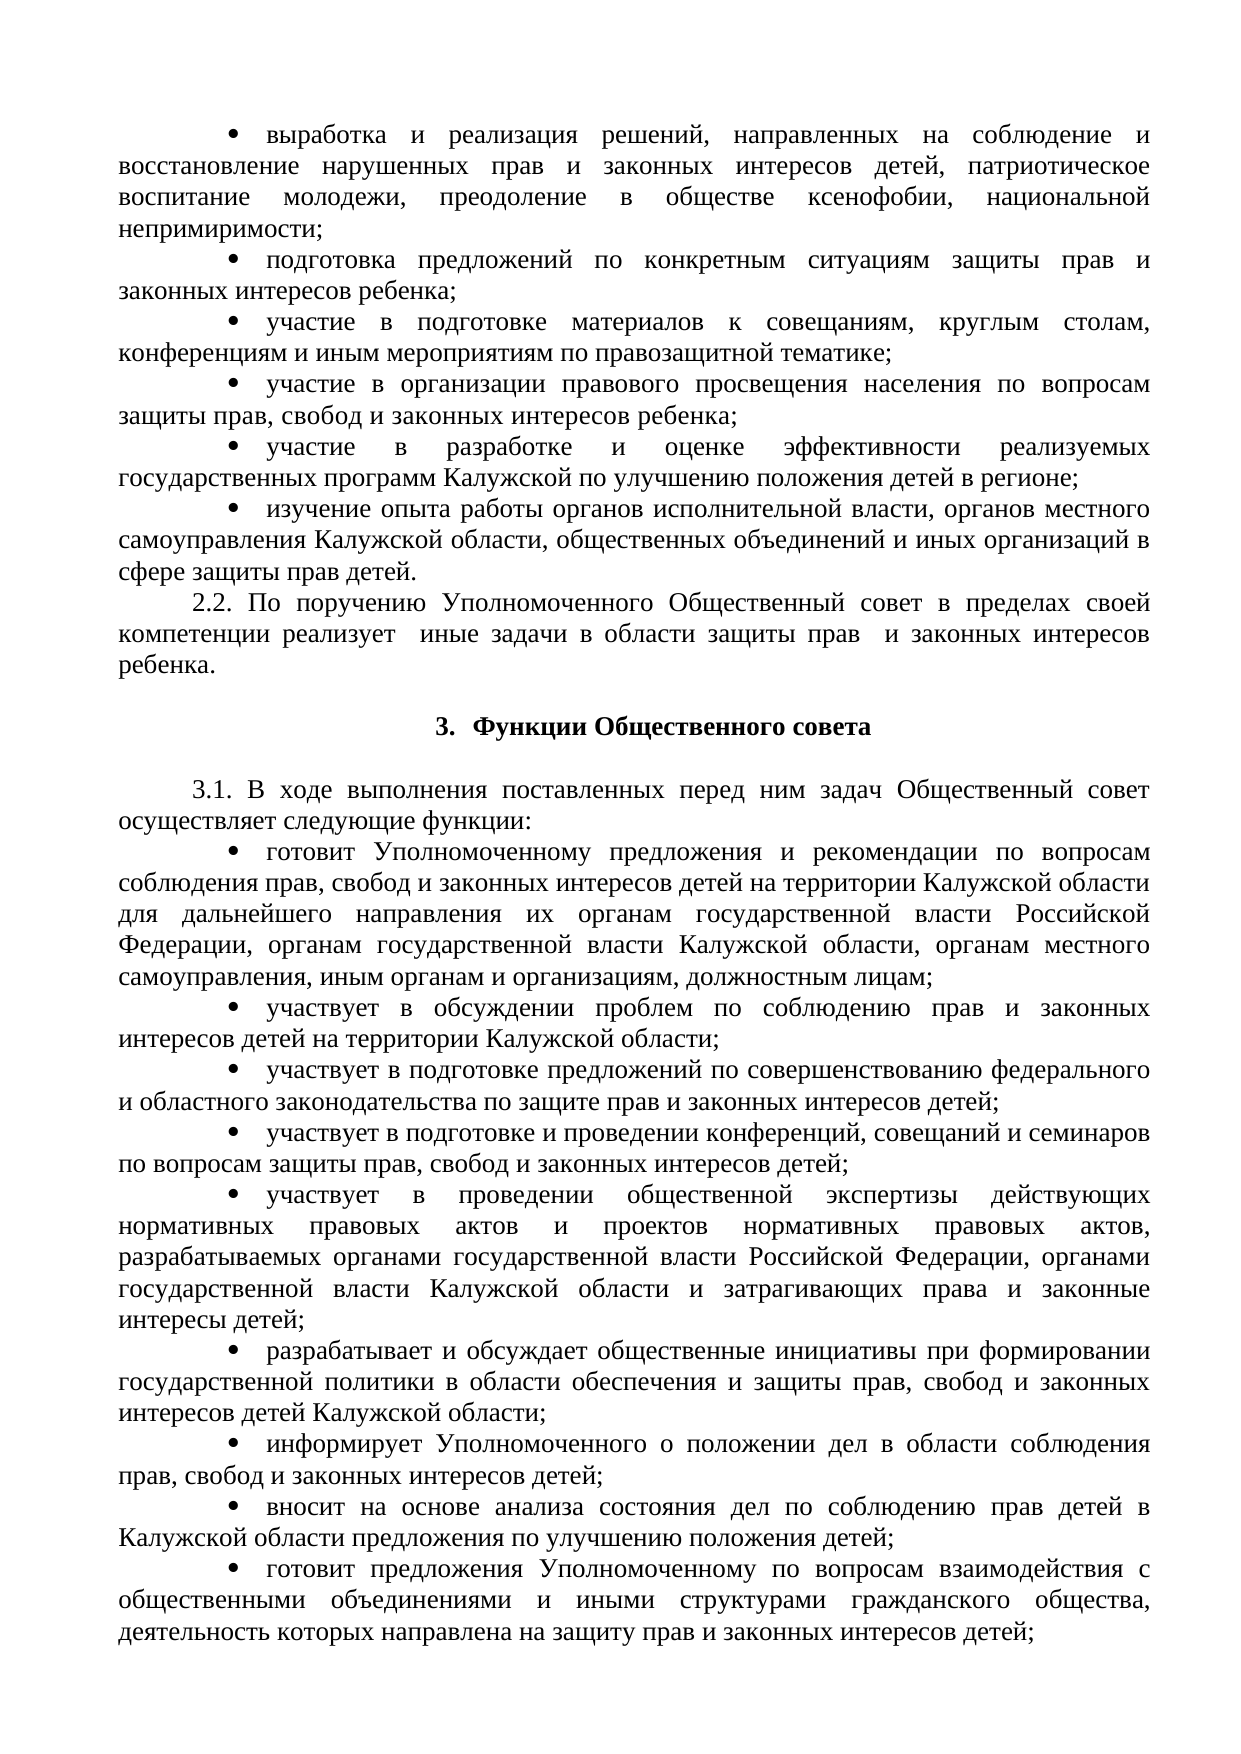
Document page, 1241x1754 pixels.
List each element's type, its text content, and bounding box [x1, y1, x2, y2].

list участвует в обсуждении проблем по соблюдению прав и законных интересов детей на территории Калужской области; [118, 991, 1152, 1053]
list вносит на основе анализа состояния дел по соблюдению прав детей в Калужской области предложения по улучшению положения детей; [118, 1490, 1152, 1552]
list Функции Общественного совета [155, 711, 1152, 742]
list участвует в подготовке и проведении конференций, совещаний и семинаров по вопросам защиты прав, свобод и законных интересов детей; [118, 1116, 1152, 1178]
list участвует в подготовке предложений по совершенствованию федерального и областного законодательства по защите прав и законных интересов детей; [118, 1053, 1152, 1116]
list изучение опыта работы органов исполнительной власти, органов местного самоуправления Калужской области, общественных объединений и иных организаций в сфере защиты прав детей. [118, 492, 1152, 586]
text 2.2. По поручению Уполномоченного Общественный совет в пределах своей компетенции реализует иные задачи в области защиты прав и законных интересов ребенка. [118, 586, 1152, 679]
list участие в организации правового просвещения населения по вопросам защиты прав, свобод и законных интересов ребенка; [118, 368, 1152, 430]
list участие в подготовке материалов к совещаниям, круглым столам, конференциям и иным мероприятиям по правозащитной тематике; [118, 305, 1152, 368]
list подготовка предложений по конкретным ситуациям защиты прав и законных интересов ребенка; [118, 243, 1152, 305]
list информирует Уполномоченного о положении дел в области соблюдения прав, свобод и законных интересов детей; [118, 1427, 1152, 1490]
list готовит Уполномоченному предложения и рекомендации по вопросам соблюдения прав, свобод и законных интересов детей на территории Калужской области для дальнейшего направления их органам государственной власти Российской Федерации, органам государственной власти Калужской области, органам местного самоуправления, иным органам и организациям, должностным лицам; [118, 835, 1152, 991]
list выработка и реализация решений, направленных на соблюдение и восстановление нарушенных прав и законных интересов детей, патриотическое воспитание молодежи, преодоление в обществе ксенофобии, национальной непримиримости; [118, 118, 1152, 243]
list участие в разработке и оценке эффективности реализуемых государственных программ Калужской по улучшению положения детей в регионе; [118, 430, 1152, 492]
list готовит предложения Уполномоченному по вопросам взаимодействия с общественными объединениями и иными структурами гражданского общества, деятельность которых направлена на защиту прав и законных интересов детей; [118, 1552, 1152, 1646]
list разрабатывает и обсуждает общественные инициативы при формировании государственной политики в области обеспечения и защиты прав, свобод и законных интересов детей Калужской области; [118, 1334, 1152, 1427]
list участвует в проведении общественной экспертизы действующих нормативных правовых актов и проектов нормативных правовых актов, разрабатываемых органами государственной власти Российской Федерации, органами государственной власти Калужской области и затрагивающих права и законные интересы детей; [118, 1178, 1152, 1334]
text 3.1. В ходе выполнения поставленных перед ним задач Общественный совет осуществляет следующие функции: [118, 773, 1152, 835]
